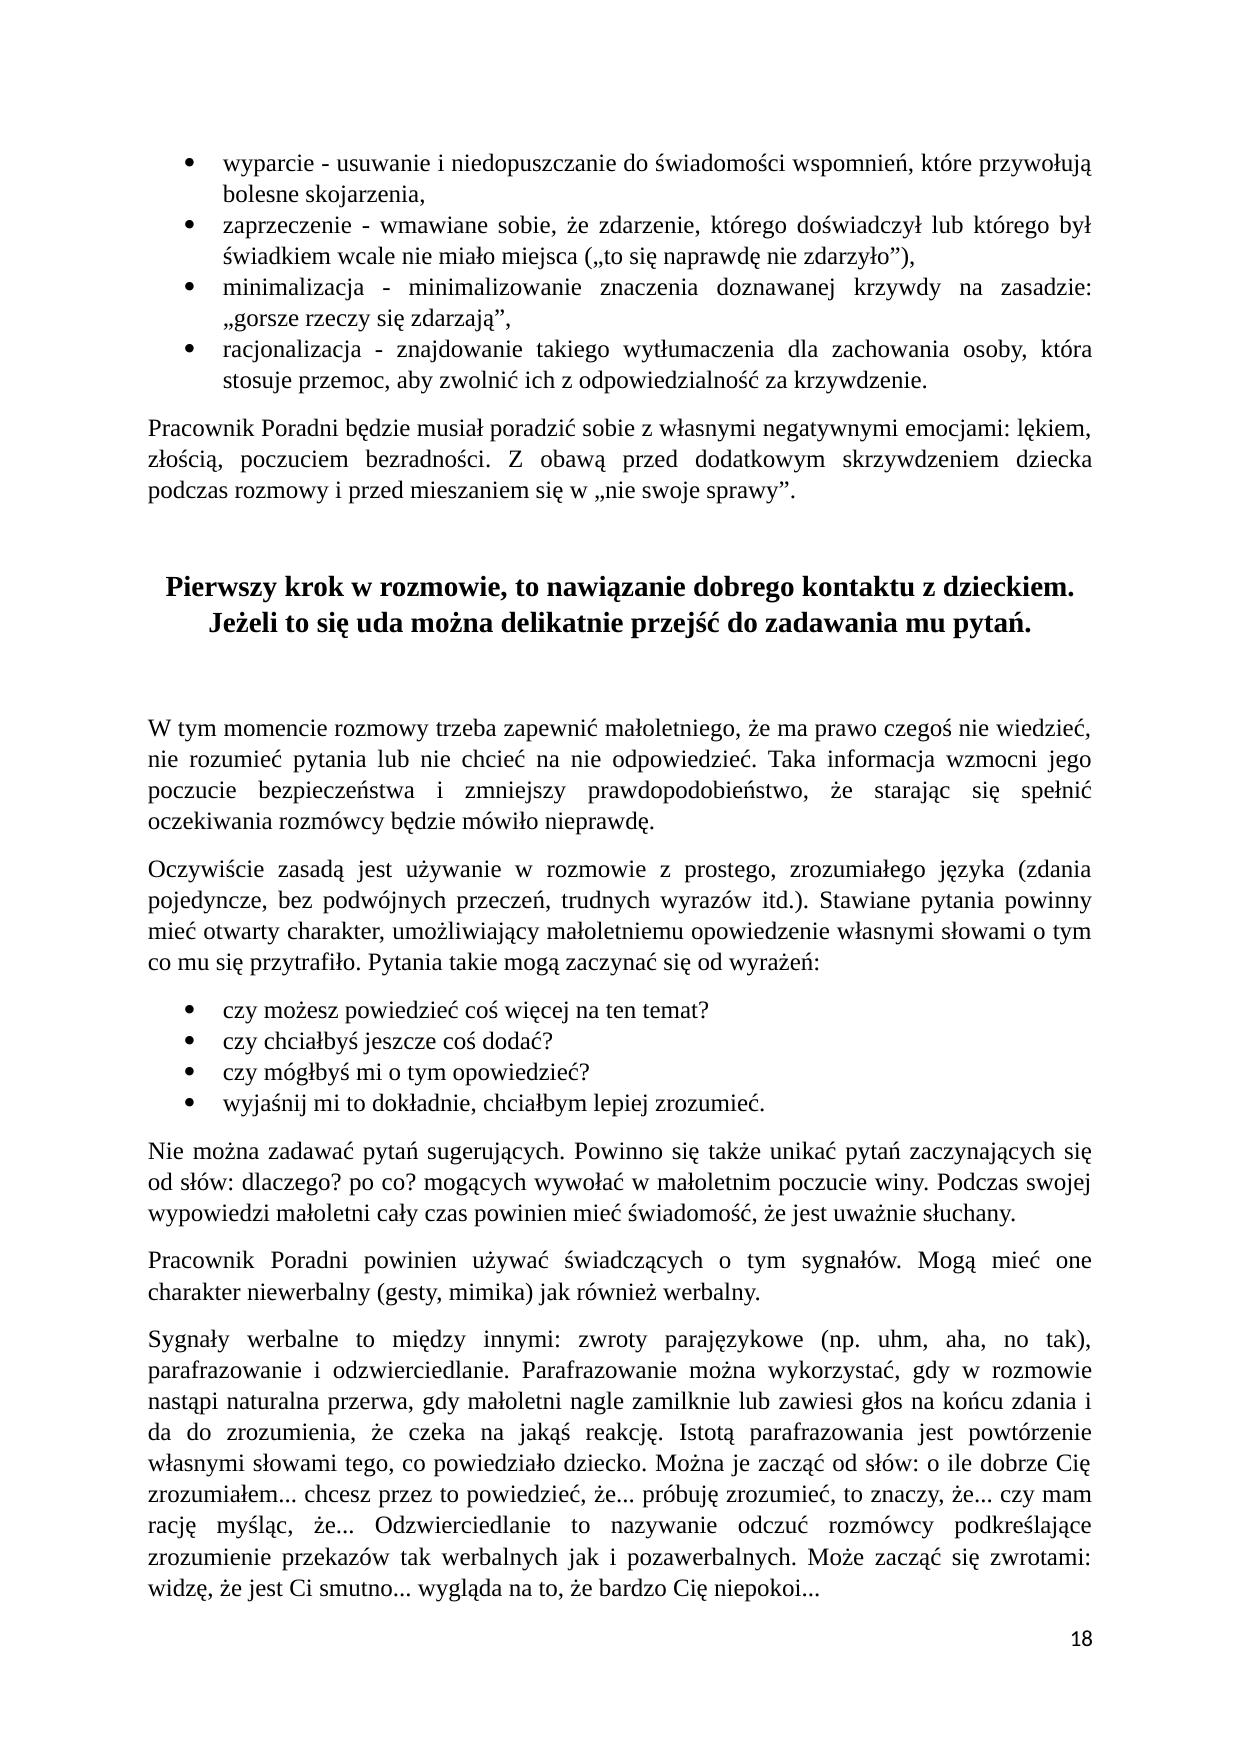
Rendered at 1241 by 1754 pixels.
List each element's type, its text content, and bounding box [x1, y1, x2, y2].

text Pierwszy krok w rozmowie, to nawiązanie dobrego kontaktu z dzieckiem. Jeżeli to się uda można delikatnie przejść do zadawania mu pytań. [148, 569, 1093, 639]
list minimalizacja - minimalizowanie znaczenia doznawanej krzywdy na zasadzie: „gorsze rzeczy się zdarzają”, [185, 272, 1093, 332]
text Pracownik Poradni będzie musiał poradzić sobie z własnymi negatywnymi emocjami: lękiem, złością, poczuciem bezradności. Z obawą przed dodatkowym skrzywdzeniem dziecka podczas rozmowy i przed mieszaniem się w „nie swoje sprawy”. [148, 413, 1093, 503]
list czy chciałbyś jeszcze coś dodać? [185, 1026, 1093, 1055]
list czy mógłbyś mi o tym opowiedzieć? [185, 1057, 1093, 1086]
text Nie można zadawać pytań sugerujących. Powinno się także unikać pytań zaczynających się od słów: dlaczego? po co? mogących wywołać w małoletnim poczucie winy. Podczas swojej wypowiedzi małoletni cały czas powinien mieć świadomość, że jest uważnie słuchany. [148, 1136, 1093, 1227]
list racjonalizacja - znajdowanie takiego wytłumaczenia dla zachowania osoby, która stosuje przemoc, aby zwolnić ich z odpowiedzialność za krzywdzenie. [185, 334, 1093, 394]
list czy możesz powiedzieć coś więcej na ten temat? [185, 995, 1093, 1024]
text Oczywiście zasadą jest używanie w rozmowie z prostego, zrozumiałego języka (zdania pojedyncze, bez podwójnych przeczeń, trudnych wyrazów itd.). Stawiane pytania powinny mieć otwarty charakter, umożliwiający małoletniemu opowiedzenie własnymi słowami o tym co mu się przytrafiło. Pytania takie mogą zaczynać się od wyrażeń: [148, 854, 1093, 976]
text Sygnały werbalne to między innymi: zwroty parajęzykowe (np. uhm, aha, no tak), parafrazowanie i odzwierciedlanie. Parafrazowanie można wykorzystać, gdy w rozmowie nastąpi naturalna przerwa, gdy małoletni nagle zamilknie lub zawiesi głos na końcu zdania i da do zrozumienia, że czeka na jakąś reakcję. Istotą parafrazowania jest powtórzenie własnymi słowami tego, co powiedziało dziecko. Można je zacząć od słów: o ile dobrze Cię zrozumiałem... chcesz przez to powiedzieć, że... próbuję zrozumieć, to znaczy, że... czy mam rację myśląc, że... Odzwierciedlanie to nazywanie odczuć rozmówcy podkreślające zrozumienie przekazów tak werbalnych jak i pozawerbalnych. Może zacząć się zwrotami: widzę, że jest Ci smutno... wygląda na to, że bardzo Cię niepokoi... [148, 1324, 1093, 1601]
text W tym momencie rozmowy trzeba zapewnić małoletniego, że ma prawo czegoś nie wiedzieć, nie rozumieć pytania lub nie chcieć na nie odpowiedzieć. Taka informacja wzmocni jego poczucie bezpieczeństwa i zmniejszy prawdopodobieństwo, że starając się spełnić oczekiwania rozmówcy będzie mówiło nieprawdę. [148, 713, 1093, 835]
text Pracownik Poradni powinien używać świadczących o tym sygnałów. Mogą mieć one charakter niewerbalny (gesty, mimika) jak również werbalny. [148, 1246, 1093, 1305]
list zaprzeczenie - wmawiane sobie, że zdarzenie, którego doświadczył lub którego był świadkiem wcale nie miało miejsca („to się naprawdę nie zdarzyło”), [185, 210, 1093, 269]
list wyparcie - usuwanie i niedopuszczanie do świadomości wspomnień, które przywołują bolesne skojarzenia, [185, 148, 1093, 207]
list wyjaśnij mi to dokładnie, chciałbym lepiej zrozumieć. [185, 1088, 1093, 1117]
